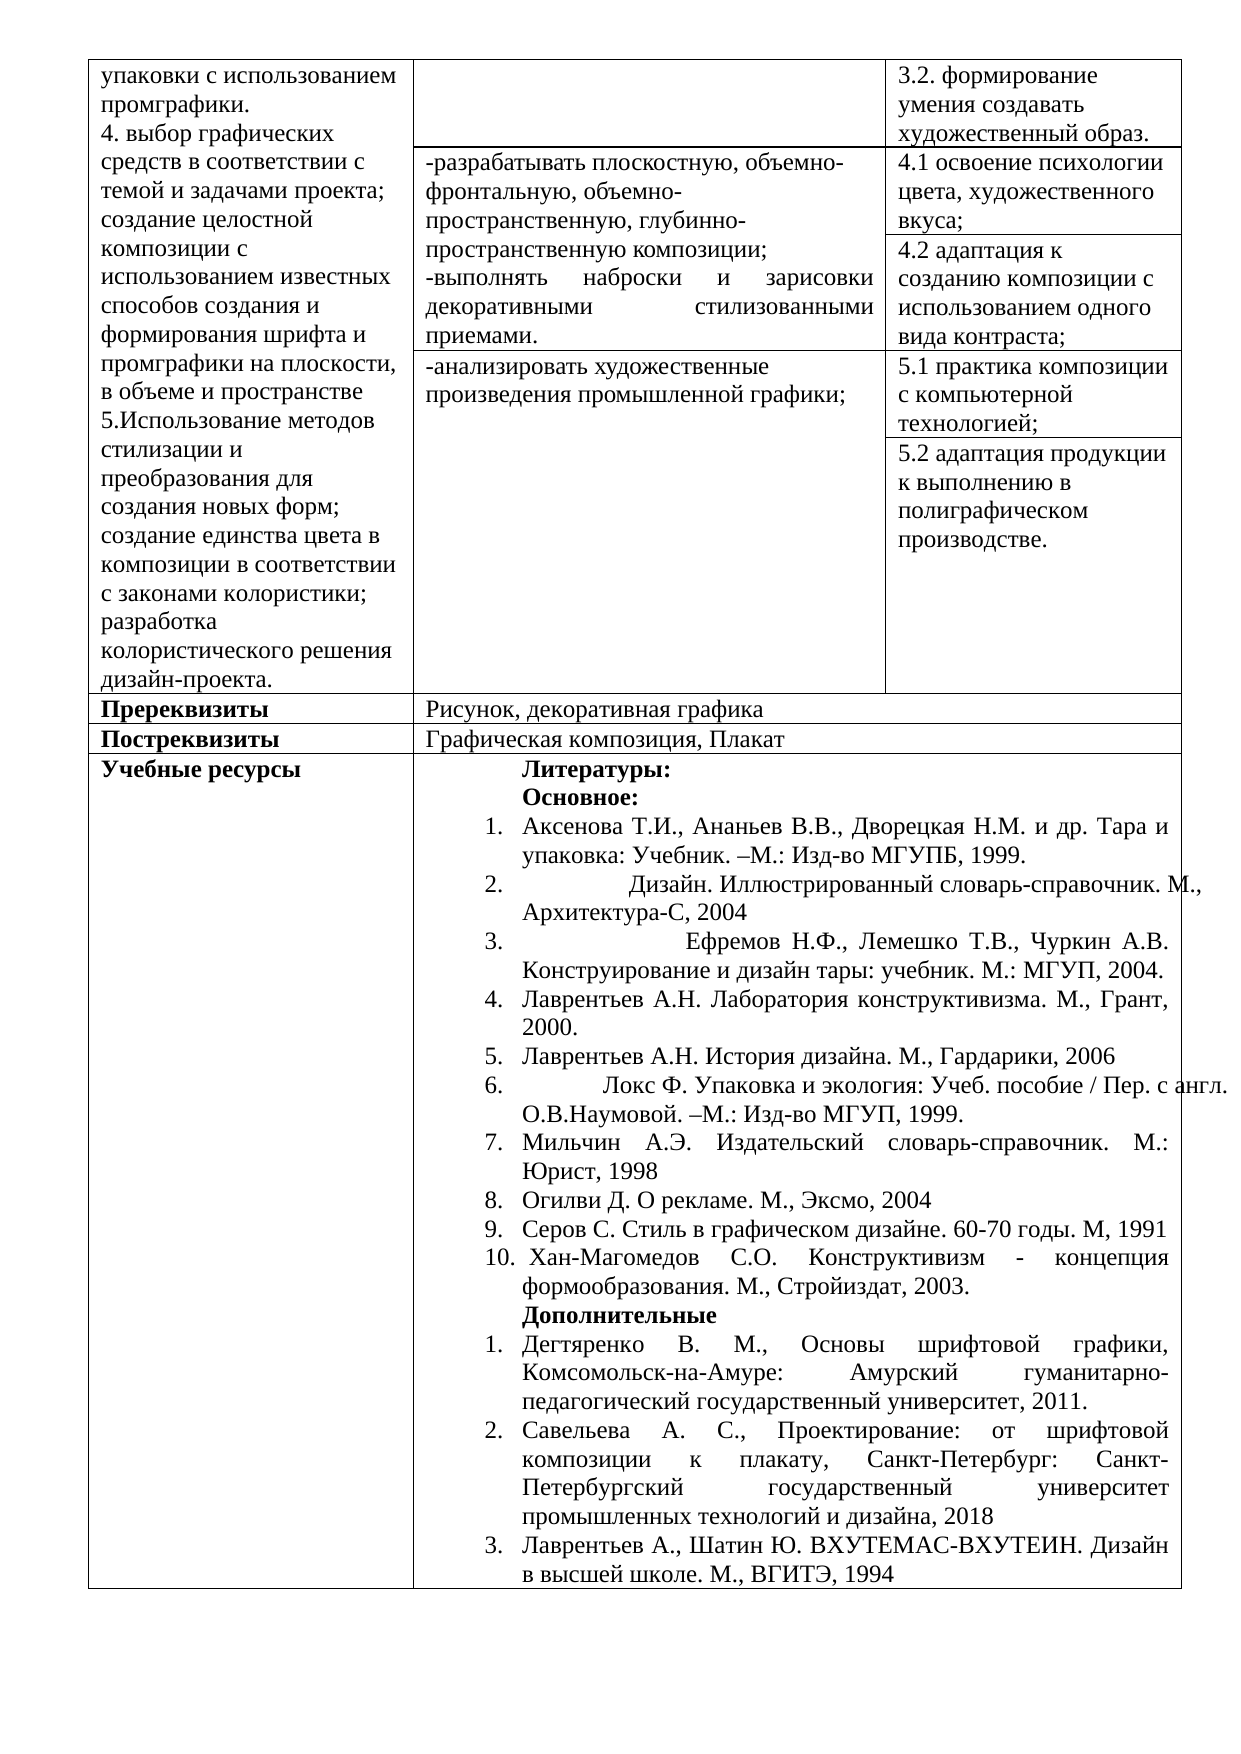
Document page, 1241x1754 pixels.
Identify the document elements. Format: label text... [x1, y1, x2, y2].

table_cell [414, 754, 1181, 1587]
table_cell Графическая композиция, Плакат [414, 724, 1181, 753]
table_cell Рисунок, декоративная графика [414, 694, 1181, 723]
table_cell Постреквизиты [89, 724, 413, 753]
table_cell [414, 60, 885, 146]
table_cell Пререквизиты [89, 694, 413, 723]
table_cell -анализировать художественные произведения промышленной графики; [414, 351, 885, 693]
table_cell 4.2 адаптация к созданию композиции с использованием одного вида контраста; [886, 235, 1181, 350]
table_cell Учебные ресурсы [89, 754, 413, 1587]
table_cell 3.2. формирование умения создавать художественный образ. [886, 60, 1181, 146]
table_cell -разрабатывать плоскостную, объемно-фронтальную, объемно-пространственную, глубинно-пространственную композиции; -выполнять наброски и зарисовки декоративными стилизованными приемами. [414, 148, 885, 350]
table_cell 5.1 практика композиции с компьютерной технологией; [886, 351, 1181, 437]
table_cell 4.1 освоение психологии цвета, художественного вкуса; [886, 148, 1181, 234]
table_cell 5.2 адаптация продукции к выполнению в полиграфическом производстве. [886, 438, 1181, 693]
